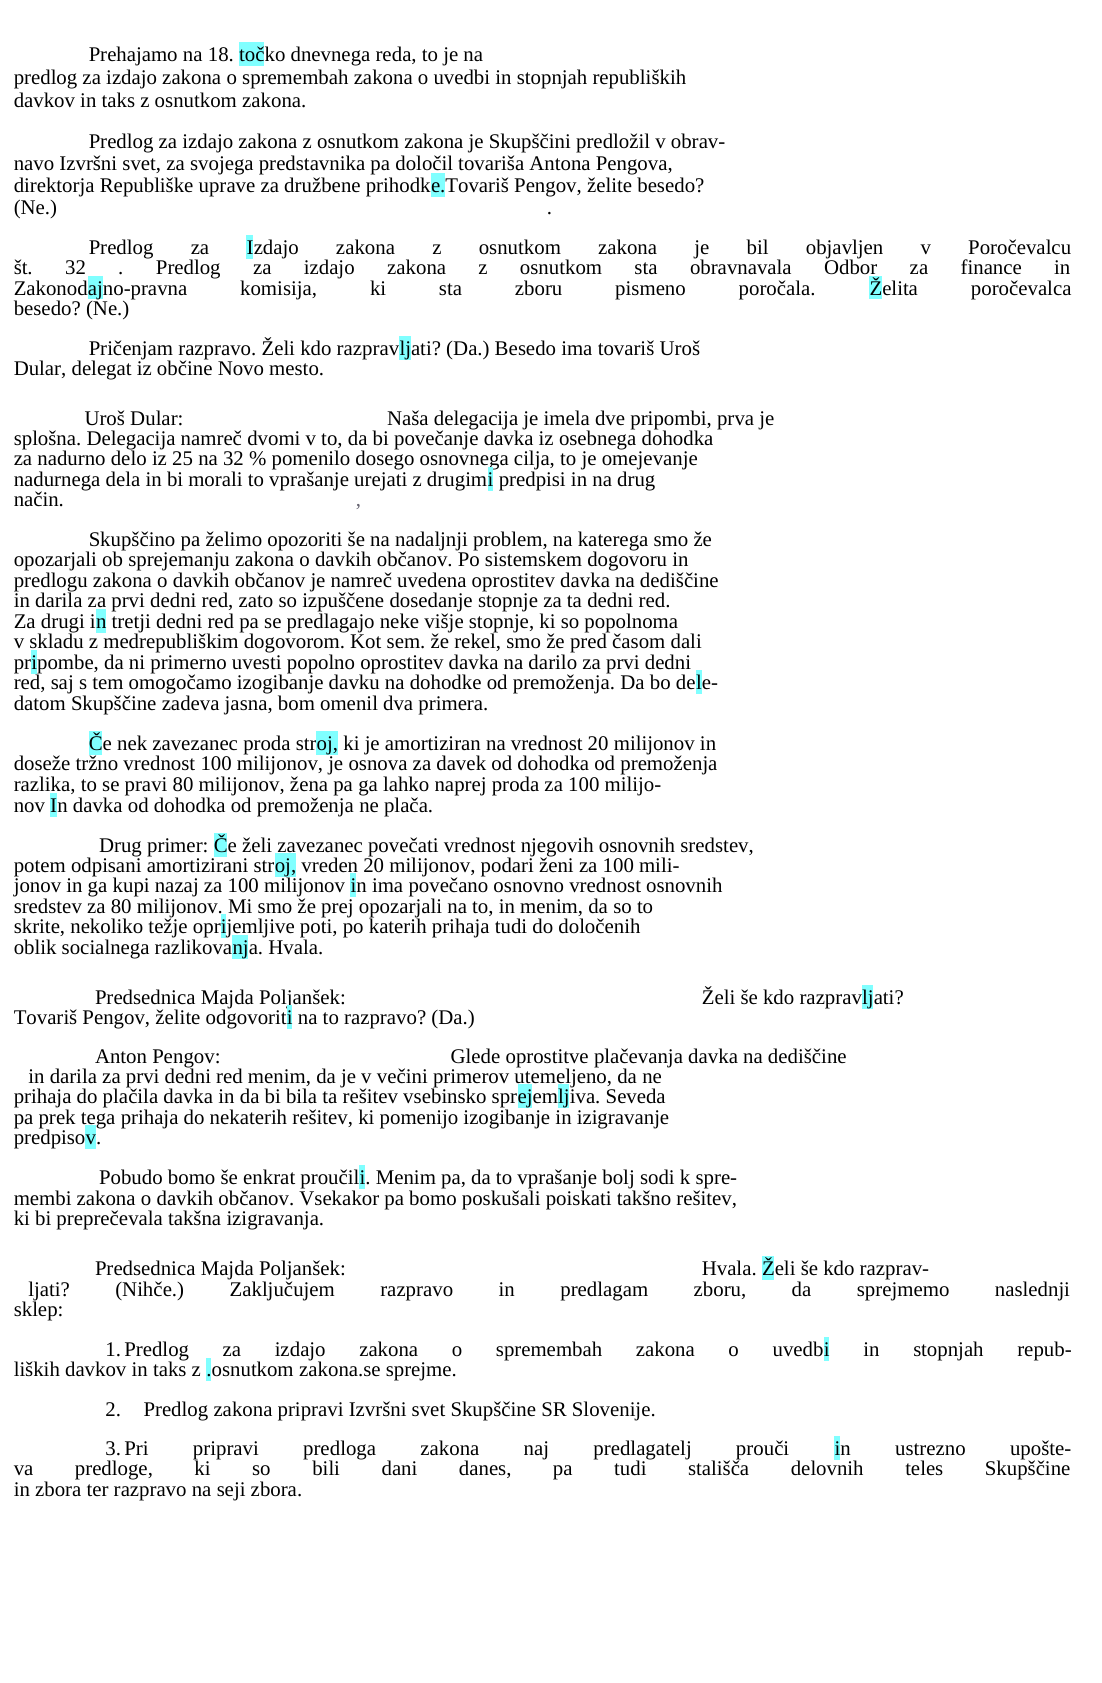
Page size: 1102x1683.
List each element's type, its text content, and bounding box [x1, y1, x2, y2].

text Uroš Dular: Naša delegacija je imela dve pripombi, prva je [13, 409, 1071, 429]
text Predlog za izdajo zakona z osnutkom zakona je Skupščini predložil v obrav- navo Izvršni svet, za svojega predstavnika pa določil tovariša Antona Pengova, direktorja Republiške uprave za družbene prihodke.Tovariš Pengov, želite besedo? (Ne.) . [13, 131, 1071, 219]
text Predsednica Majda Poljanšek: Želi še kdo razpravljati? [873, 988, 1071, 1008]
list Predlog zakona pripravi Izvršni svet Skupščine SR Slovenije. [13, 1400, 1071, 1421]
text Drug primer: Če želi zavezanec povečati vrednost njegovih osnovnih sredstev, potem odpisani amortizirani stroj, vreden 20 milijonov, podari ženi za 100 mili- jonov in ga kupi nazaj za 100 milijonov in ima povečano osnovno vrednost osnovnih sredstev za 80 milijonov. Mi smo že prej opozarjali na to, in menim, da so to skrite, nekoliko težje oprijemljive poti, po katerih prihaja tudi do določenih oblik socialnega razlikovanja. Hvala. [13, 836, 1071, 959]
text Pričenjam razpravo. Želi kdo razpravljati? (Da.) Besedo ima tovariš Uroš Dular, delegat iz občine Novo mesto. [13, 339, 1071, 380]
text Skupščino pa želimo opozoriti še na nadaljnji problem, na katerega smo že opozarjali ob sprejemanju zakona o davkih občanov. Po sistemskem dogovoru in predlogu zakona o davkih občanov je namreč uvedena oprostitev davka na dediščine in darila za prvi dedni red, zato so izpuščene dosedanje stopnje za ta dedni red. Za drugi in tretji dedni red pa se predlagajo neke višje stopnje, ki so popolnoma v skladu z medrepubliškim dogovorom. Kot sem. že rekel, smo že pred časom dali pripombe, da ni primerno uvesti popolno oprostitev davka na darilo za prvi dedni red, saj s tem omogočamo izogibanje davku na dohodke od premoženja. Da bo dele- datom Skupščine zadeva jasna, bom omenil dva primera. [13, 530, 1071, 715]
text Anton Pengov: Glede oprostitve plačevanja davka na dediščine [13, 1048, 1071, 1068]
text Tovariš Pengov, želite odgovoriti na to razpravo? (Da.) [292, 1008, 1071, 1029]
text Predlog za Izdajo zakona z osnutkom zakona je bil objavljen v Poročevalcu št. 32 . Predlog za izdajo zakona z osnutkom sta obravnavala Odbor za finance in Zakonodajno-pravna komisija, ki sta zboru pismeno poročala. Želita poročevalca besedo? (Ne.) [13, 238, 1071, 320]
text Predsednica Majda Poljanšek: Hvala. Želi še kdo razprav- [13, 1259, 762, 1280]
text Predsednica Majda Poljanšek: Hvala. Želi še kdo razprav- [774, 1259, 1071, 1280]
text ljati? (Nihče.) Zaključujem razpravo in predlagam zboru, da sprejmemo naslednji sklep: [13, 1280, 1071, 1321]
text Prehajamo na 18. točko dnevnega reda, to je na predlog za izdajo zakona o spremembah zakona o uvedbi in stopnjah republiških davkov in taks z osnutkom zakona. [13, 43, 1071, 112]
list Pri pripravi predloga zakona naj predlagatelj prouči in ustrezno upošte- va predloge, ki so bili dani danes, pa tudi stališča delovnih teles Skupščine in zbora ter razpravo na seji zbora. [13, 1439, 1071, 1501]
text Predsednica Majda Poljanšek: Želi še kdo razpravljati? [13, 988, 862, 1008]
text splošna. Delegacija namreč dvomi v to, da bi povečanje davka iz osebnega dohodka za nadurno delo iz 25 na 32 % pomenilo dosego osnovnega cilja, to je omejevanje nadurnega dela in bi morali to vprašanje urejati z drugimi predpisi in na drug način. , [13, 429, 1071, 511]
text Tovariš Pengov, želite odgovoriti na to razpravo? (Da.) [13, 1008, 287, 1029]
text Če nek zavezanec proda stroj, ki je amortiziran na vrednost 20 milijonov in doseže tržno vrednost 100 milijonov, je osnova za davek od dohodka od premoženja razlika, to se pravi 80 milijonov, žena pa ga lahko naprej proda za 100 milijo- nov In davka od dohodka od premoženja ne plača. [13, 733, 1071, 817]
text in darila za prvi dedni red menim, da je v večini primerov utemeljeno, da ne prihaja do plačila davka in da bi bila ta rešitev vsebinsko sprejemljiva. Seveda pa prek tega prihaja do nekaterih rešitev, ki pomenijo izogibanje in izigravanje predpisov. [13, 1068, 1071, 1149]
text Pobudo bomo še enkrat proučili. Menim pa, da to vprašanje bolj sodi k spre- membi zakona o davkih občanov. Vsekakor pa bomo poskušali poiskati takšno rešitev, ki bi preprečevala takšna izigravanja. [13, 1168, 1071, 1230]
subtitle Predlog za izdajo zakona o spremembah zakona o uvedbi in stopnjah repub- liških davkov in taks z .osnutkom zakona.se sprejme. [13, 1340, 1071, 1381]
